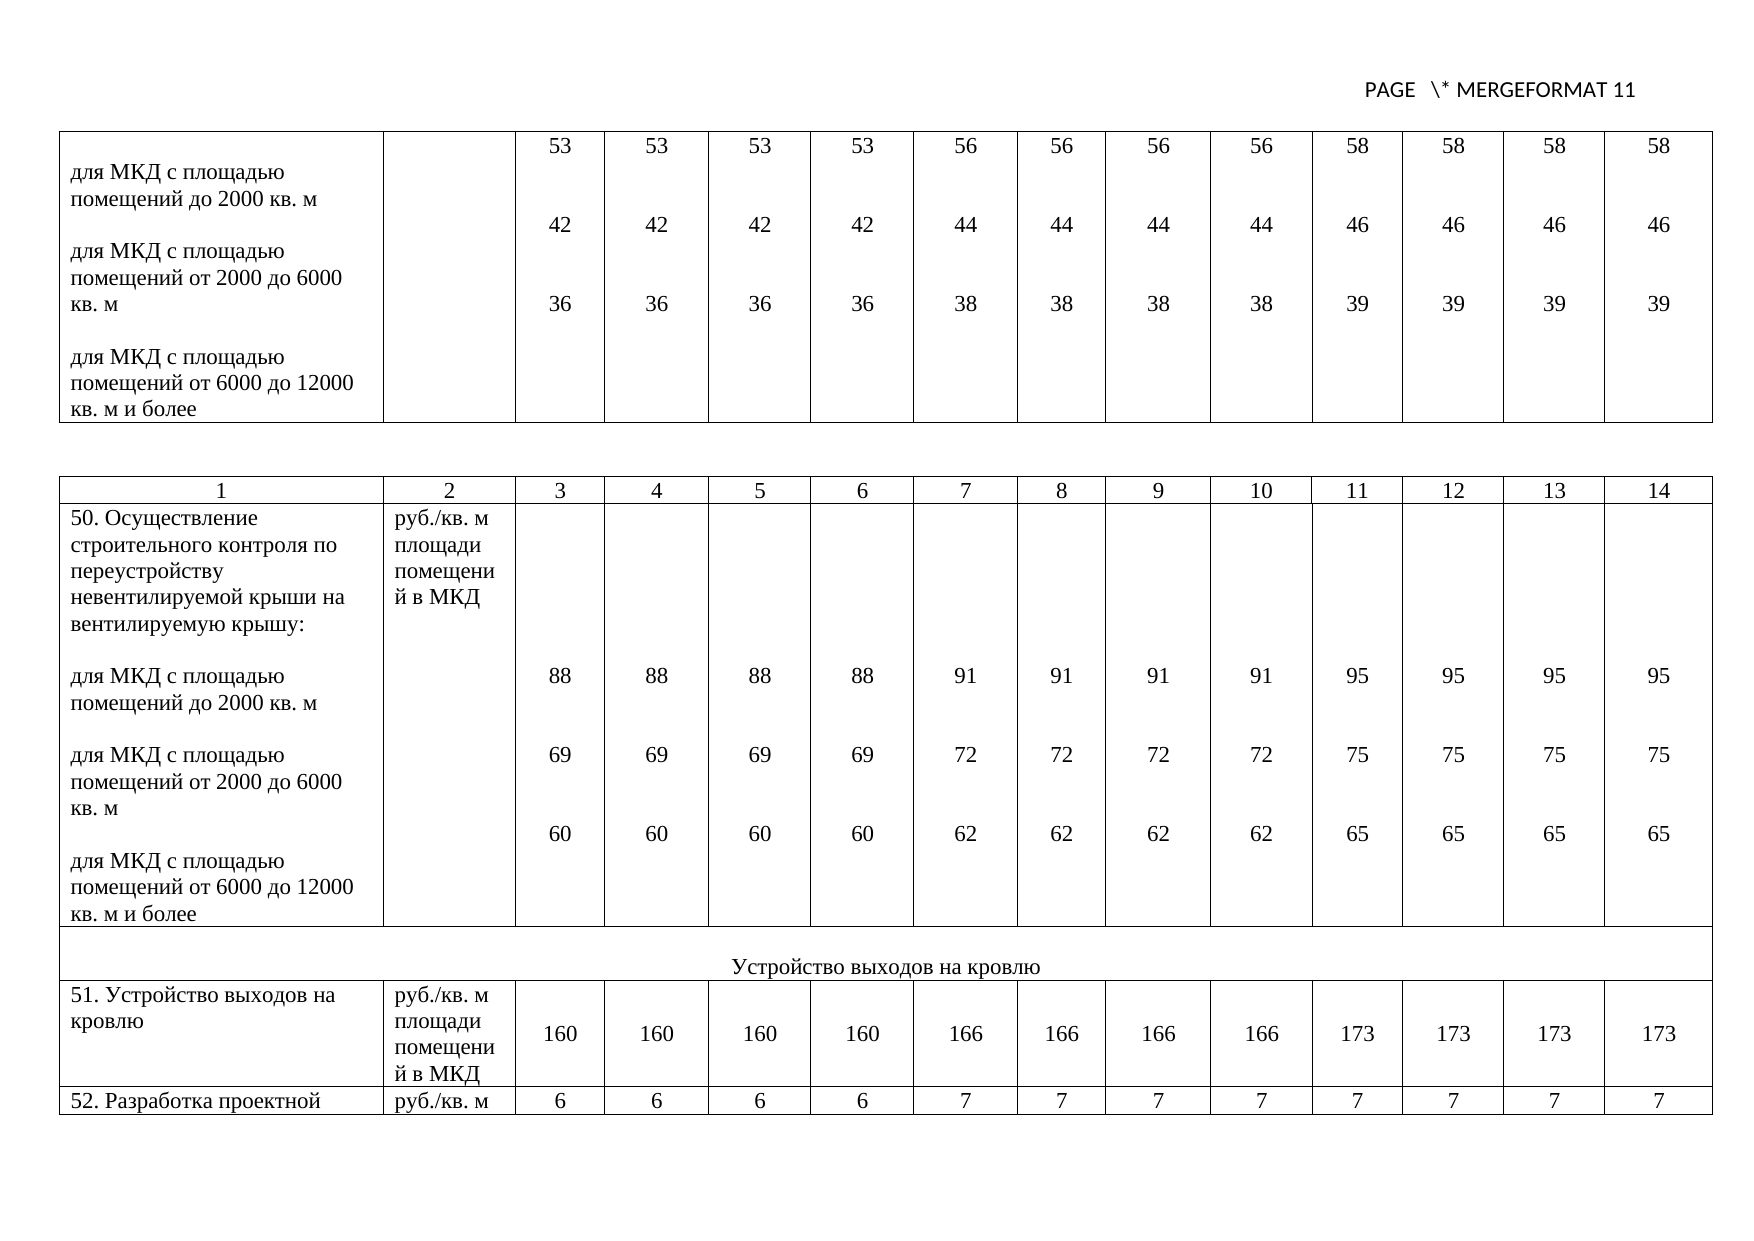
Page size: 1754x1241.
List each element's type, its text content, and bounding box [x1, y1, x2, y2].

table_cell 7 [1504, 1087, 1604, 1113]
table_cell руб./кв. м площади помещений в МКД [384, 504, 515, 926]
table_cell 160 [709, 981, 810, 1086]
table_cell 91 72 62 [1211, 504, 1312, 926]
table_cell 56 44 38 [914, 132, 1017, 422]
table_header 3 [516, 477, 604, 503]
table_header 4 [605, 477, 708, 503]
table_cell 7 [1313, 1087, 1402, 1113]
table_cell 91 72 62 [914, 504, 1017, 926]
table_cell 166 [914, 981, 1017, 1086]
table_cell 160 [811, 981, 913, 1086]
table_header 11 [1312, 477, 1402, 503]
table_cell 91 72 62 [1018, 504, 1105, 926]
table_cell 56 44 38 [1018, 132, 1105, 422]
table_cell 95 75 65 [1605, 504, 1712, 926]
table_cell 7 [1605, 1087, 1712, 1113]
table_header 7 [914, 477, 1017, 503]
table_cell 7 [914, 1087, 1017, 1113]
table_header 5 [709, 477, 810, 503]
table_header 12 [1403, 477, 1503, 503]
table_cell 53 42 36 [605, 132, 708, 422]
table_cell 53 42 36 [811, 132, 913, 422]
table_cell 7 [1211, 1087, 1312, 1113]
table_header 8 [1018, 477, 1105, 503]
table_header 10 [1211, 477, 1311, 503]
table_header 6 [811, 477, 913, 503]
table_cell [384, 1087, 515, 1113]
table_cell 88 69 60 [709, 504, 810, 926]
table_cell 58 46 39 [1504, 132, 1604, 422]
table_cell 7 [1018, 1087, 1105, 1113]
table_cell 7 [1106, 1087, 1210, 1113]
table_cell 88 69 60 [605, 504, 708, 926]
table_cell 53 42 36 [709, 132, 810, 422]
table_cell 53 42 36 [516, 132, 604, 422]
table_cell 173 [1313, 981, 1402, 1086]
table_cell 51. Устройство выходов на кровлю [60, 981, 383, 1086]
table_cell 166 [1018, 981, 1105, 1086]
table_cell 166 [1106, 981, 1210, 1086]
table_cell 58 46 39 [1605, 132, 1712, 422]
table_cell 58 46 39 [1403, 132, 1503, 422]
table_cell 95 75 65 [1504, 504, 1604, 926]
table_cell 160 [516, 981, 604, 1086]
table_cell 173 [1605, 981, 1712, 1086]
table_cell 91 72 62 [1106, 504, 1210, 926]
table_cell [60, 1087, 383, 1113]
table_header 13 [1504, 477, 1604, 503]
table_header 14 [1605, 477, 1712, 503]
table_cell 6 [811, 1087, 913, 1113]
table_cell 88 69 60 [516, 504, 604, 926]
table_header 9 [1106, 477, 1210, 503]
table_cell 88 69 60 [811, 504, 913, 926]
table_cell 160 [605, 981, 708, 1086]
table_cell 56 44 38 [1106, 132, 1210, 422]
table_cell 6 [709, 1087, 810, 1113]
table_cell 166 [1211, 981, 1312, 1086]
table_cell 95 75 65 [1313, 504, 1402, 926]
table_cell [60, 132, 383, 422]
table_cell руб./кв. м площади помещений в МКД [384, 981, 515, 1086]
table_cell 50. Осуществление строительного контроля по переустройству невентилируемой крыши на вентилируемую крышу: для МКД с площадью помещений до 2000 кв. м для МКД с площадью помещений от 2000 до 6000 кв. м для МКД с площадью помещений от 6000 до 12000 кв. м и более [60, 504, 383, 926]
table_cell 56 44 38 [1211, 132, 1312, 422]
table_cell Устройство выходов на кровлю [60, 927, 1712, 980]
table_cell 95 75 65 [1403, 504, 1503, 926]
table_cell 7 [1403, 1087, 1503, 1113]
table_cell 6 [605, 1087, 708, 1113]
table_cell 173 [1504, 981, 1604, 1086]
table_header 2 [384, 477, 515, 503]
table_header 1 [60, 477, 383, 503]
table_cell 173 [1403, 981, 1503, 1086]
table_cell 58 46 39 [1313, 132, 1402, 422]
table_cell 6 [516, 1087, 604, 1113]
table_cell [384, 132, 515, 422]
